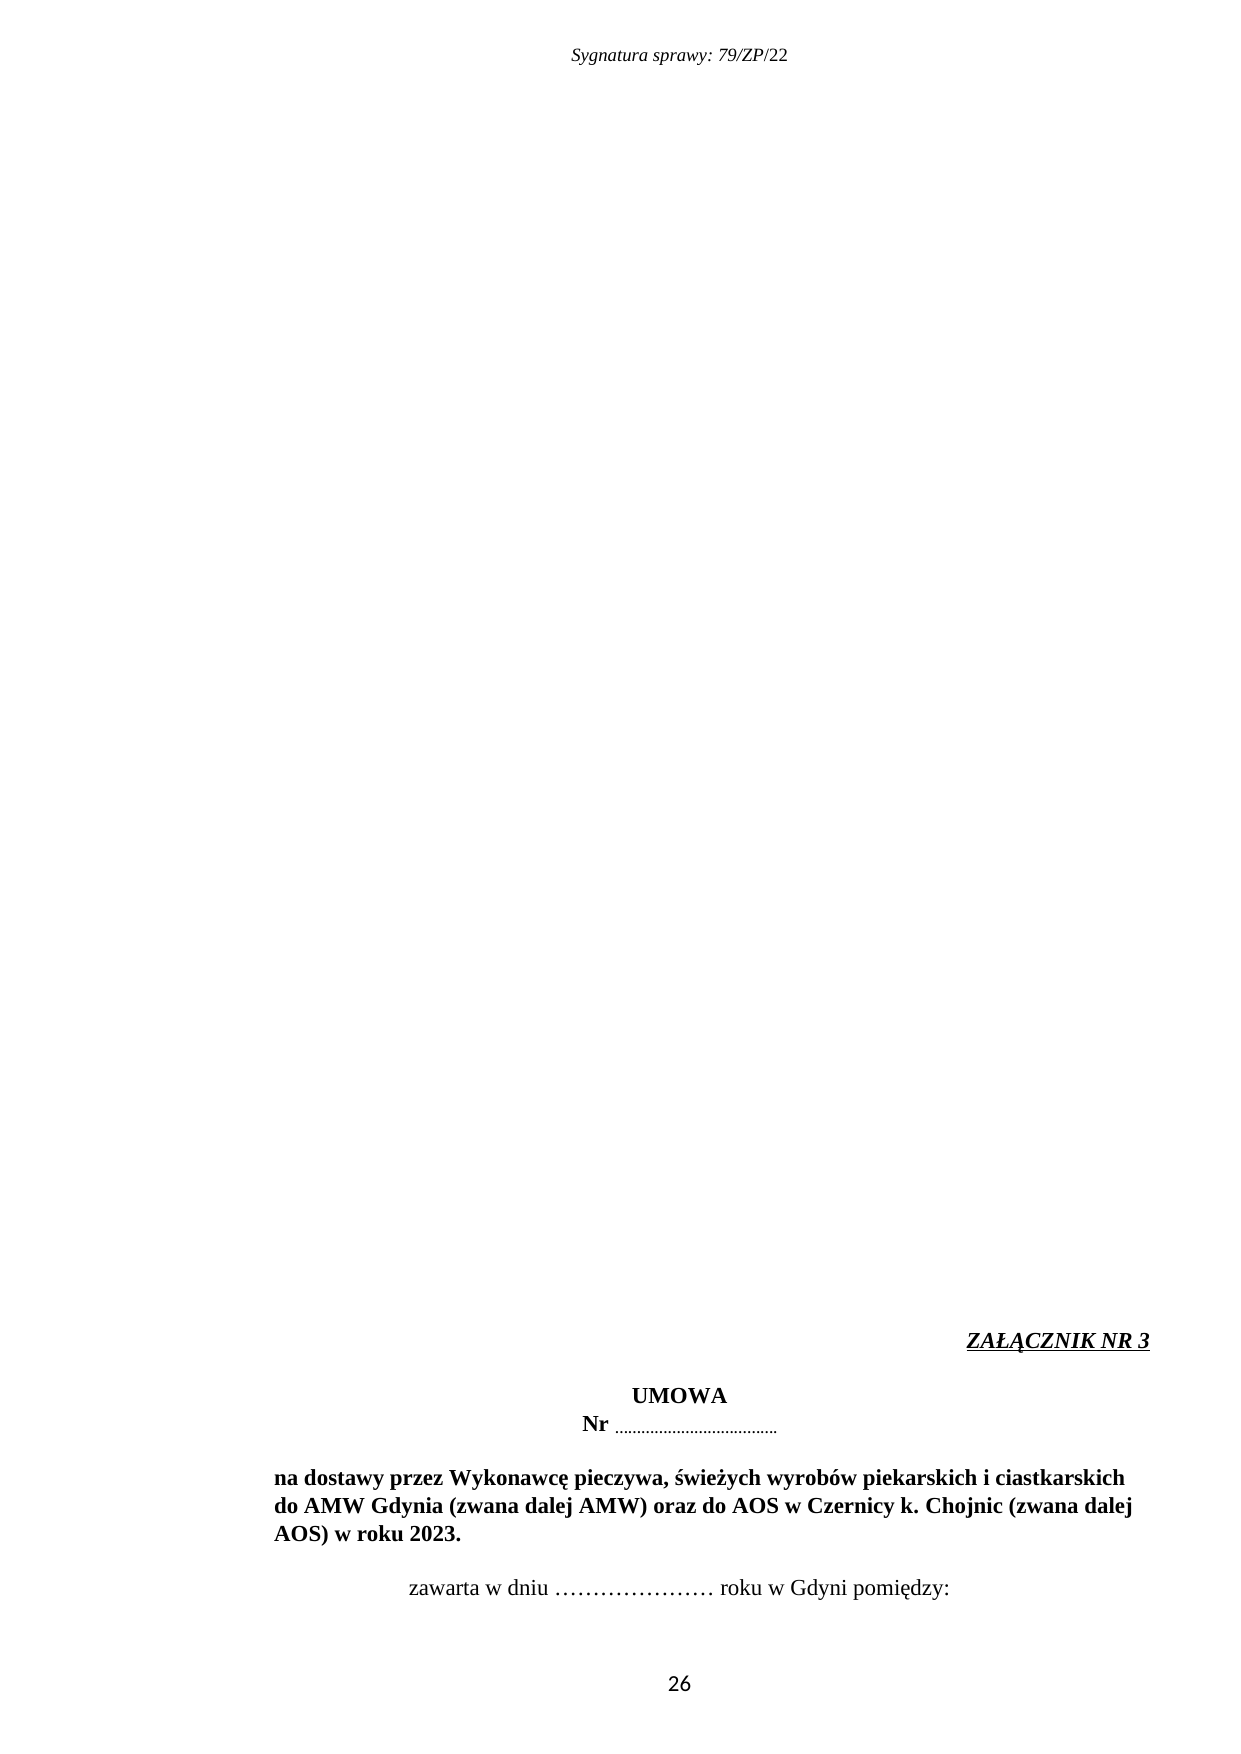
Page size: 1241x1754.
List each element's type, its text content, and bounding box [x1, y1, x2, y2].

list na dostawy przez Wykonawcę pieczywa, świeżych wyrobów piekarskich i ciastkarskich do AMW Gdynia (zwana dalej AMW) oraz do AOS w Czernicy k. Chojnic (zwana dalej AOS) w roku 2023. [274, 1463, 1152, 1547]
text UMOWA [207, 1382, 1152, 1408]
text zawarta w dniu ………………… roku w Gdyni pomiędzy: [207, 1574, 1152, 1600]
text ZAŁĄCZNIK NR 3 [871, 1327, 1152, 1354]
text Nr ………………………………. [207, 1410, 1152, 1436]
